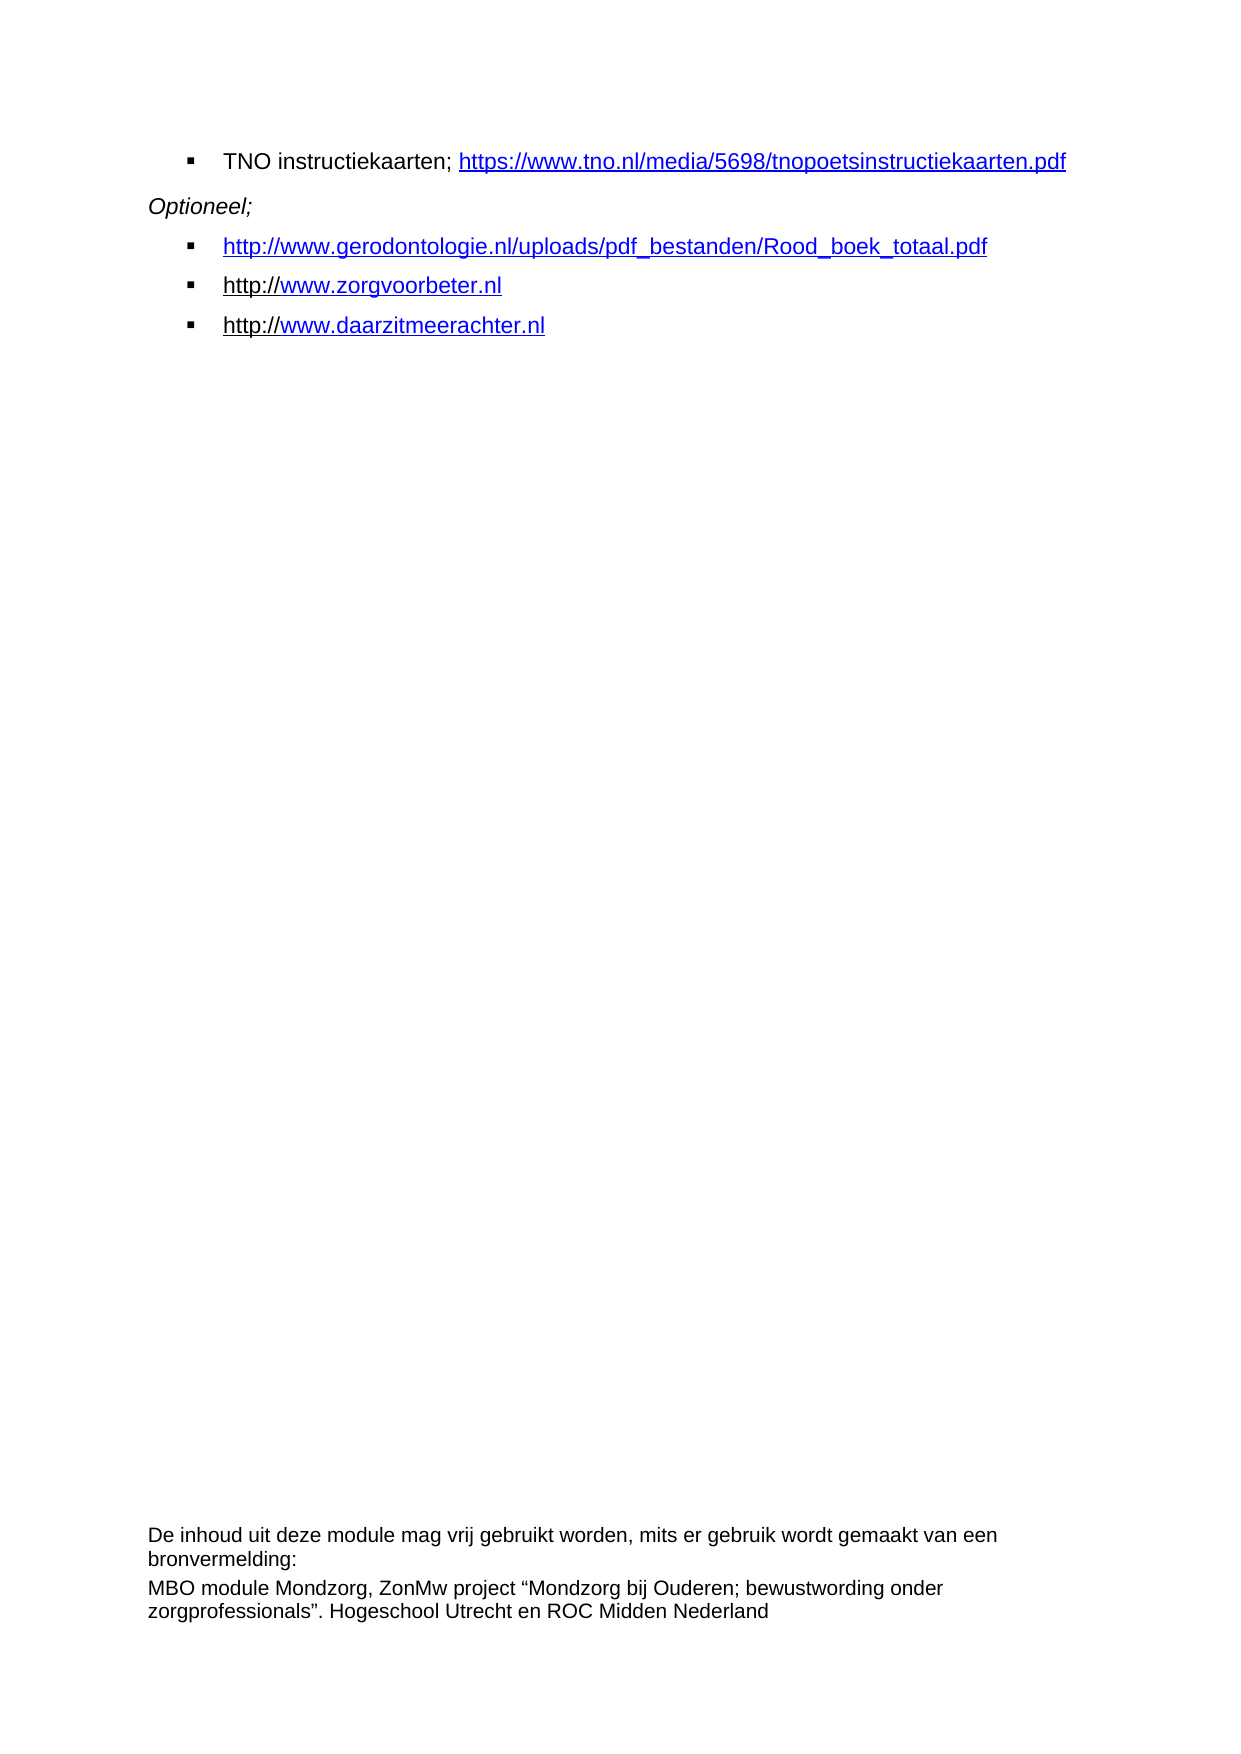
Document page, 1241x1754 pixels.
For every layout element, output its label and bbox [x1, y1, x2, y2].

table_cell [137, 148, 1157, 351]
